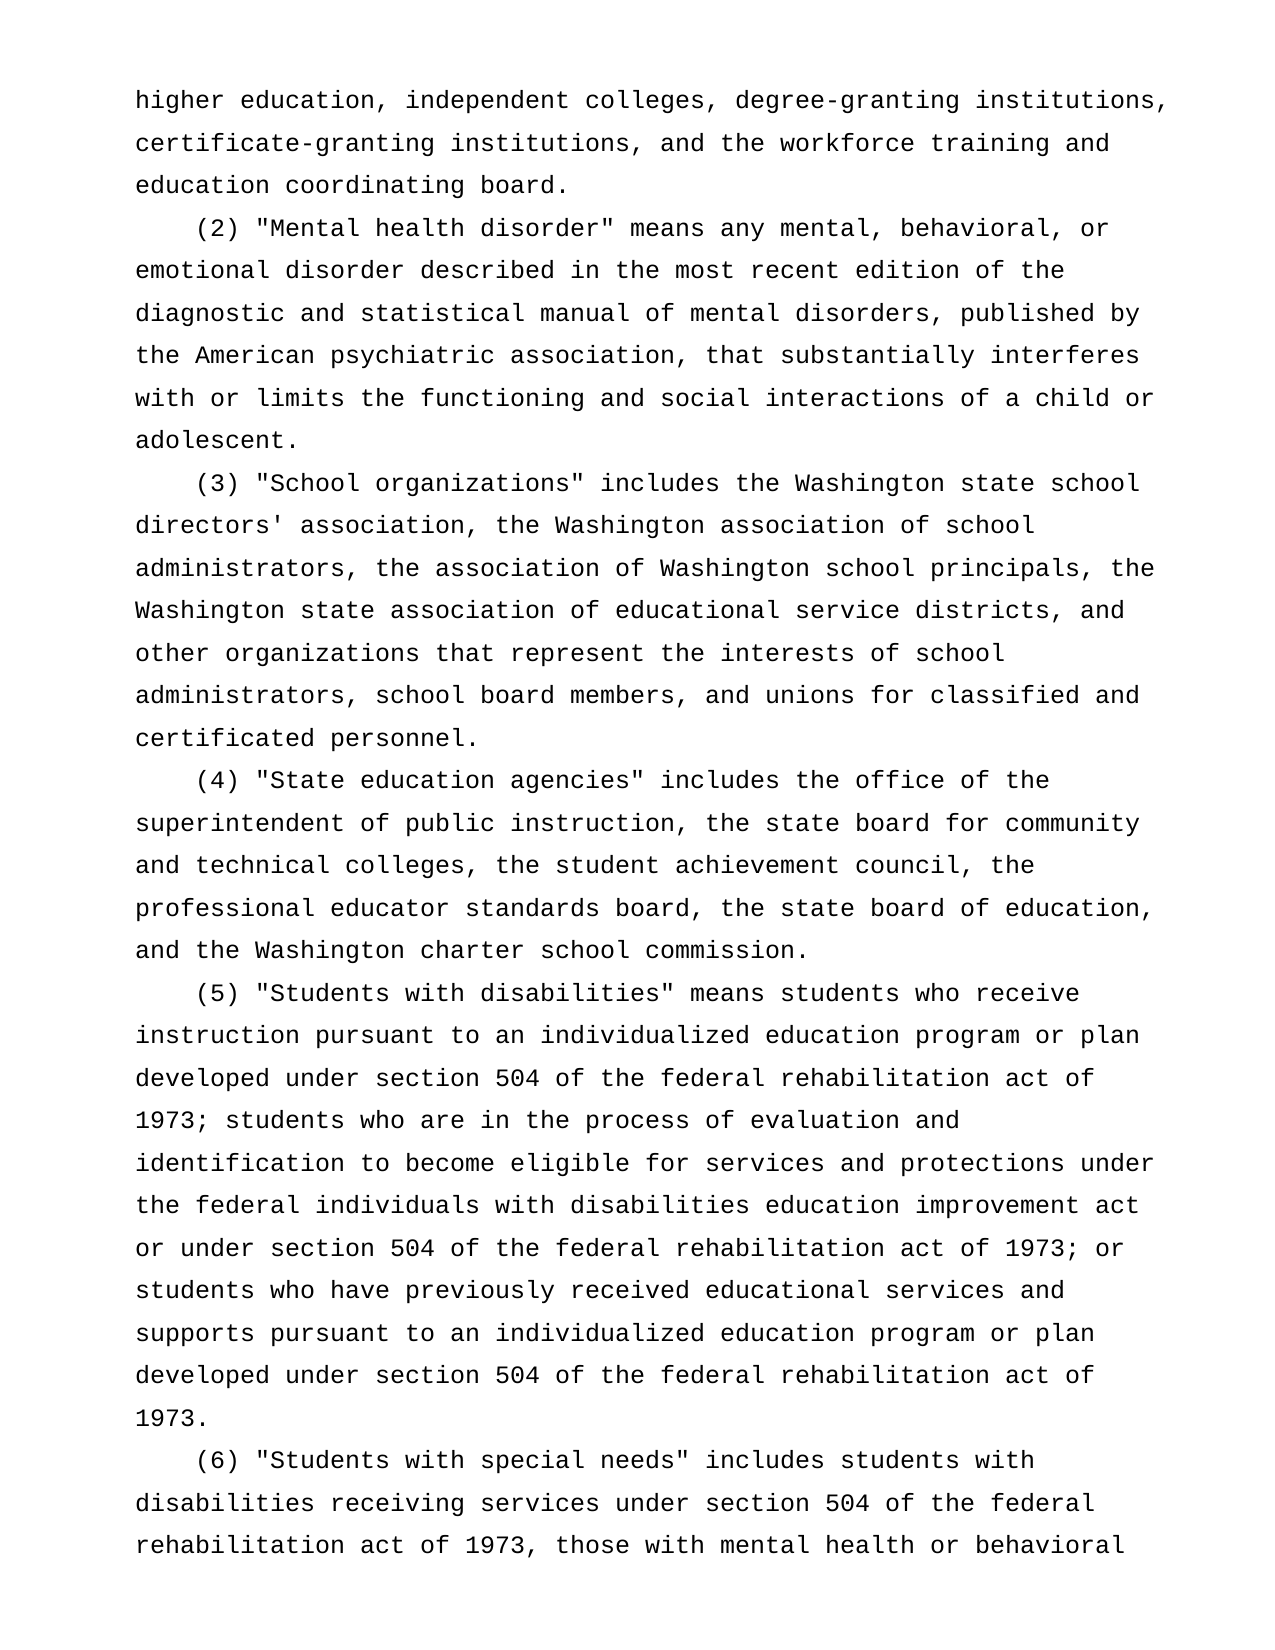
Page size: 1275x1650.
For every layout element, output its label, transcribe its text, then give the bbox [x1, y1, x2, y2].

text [135, 1435, 1170, 1562]
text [135, 75, 1170, 202]
text (5) "Students with disabilities" means students who receive instruction pursuant to an individualized education program or plan developed under section 504 of the federal rehabilitation act of 1973; students who are in the process of evaluation and identification to become eligible for services and protections under the federal individuals with disabilities education improvement act or under section 504 of the federal rehabilitation act of 1973; or students who have previously received educational services and supports pursuant to an individualized education program or plan developed under section 504 of the federal rehabilitation act of 1973. [135, 967, 1170, 1435]
text (4) "State education agencies" includes the office of the superintendent of public instruction, the state board for community and technical colleges, the student achievement council, the professional educator standards board, the state board of education, and the Washington charter school commission. [135, 755, 1170, 967]
text (2) "Mental health disorder" means any mental, behavioral, or emotional disorder described in the most recent edition of the diagnostic and statistical manual of mental disorders, published by the American psychiatric association, that substantially interferes with or limits the functioning and social interactions of a child or adolescent. [135, 202, 1170, 457]
text (3) "School organizations" includes the Washington state school directors' association, the Washington association of school administrators, the association of Washington school principals, the Washington state association of educational service districts, and other organizations that represent the interests of school administrators, school board members, and unions for classified and certificated personnel. [135, 457, 1170, 755]
